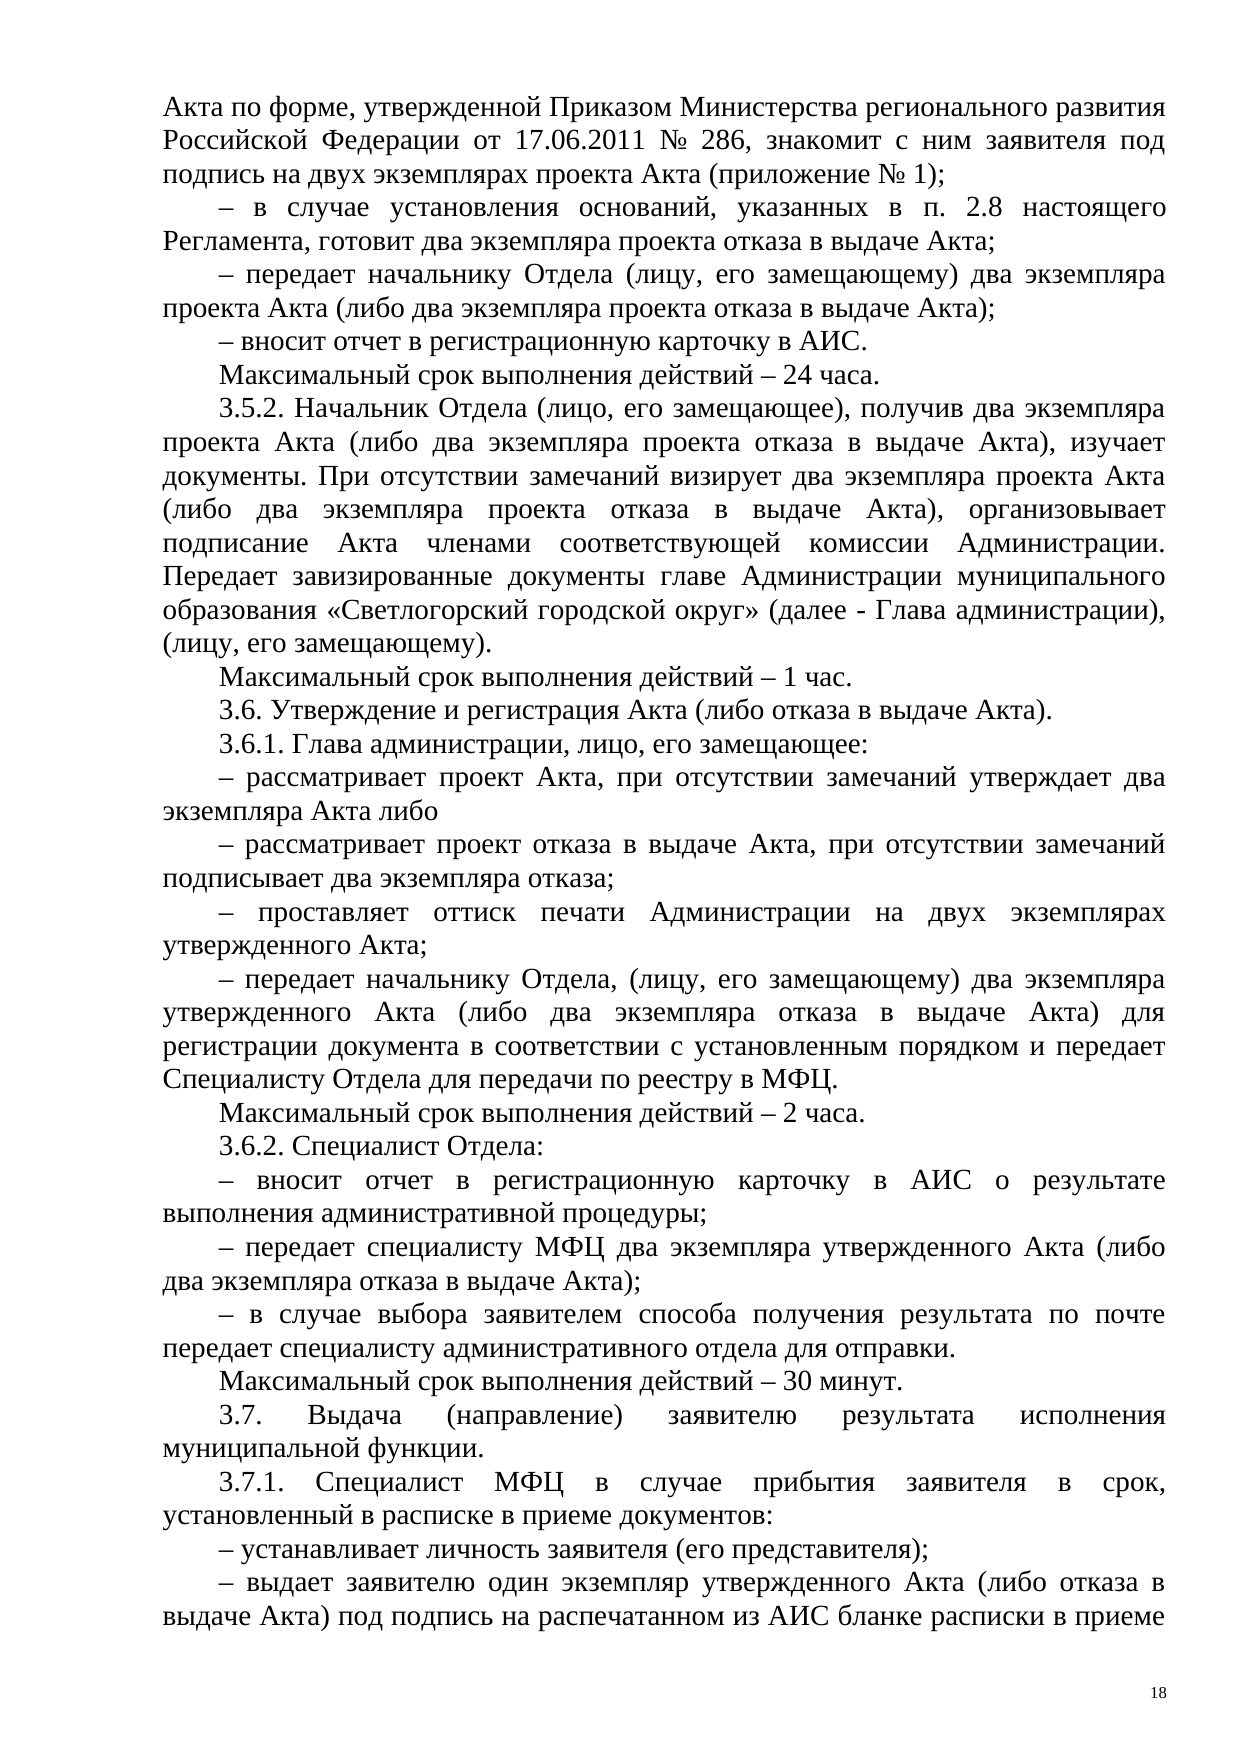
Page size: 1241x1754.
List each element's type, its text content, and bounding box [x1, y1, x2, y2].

text Максимальный срок выполнения действий – 1 час. [162, 659, 1167, 692]
text Максимальный срок выполнения действий – 24 часа. [162, 357, 1167, 391]
text – рассматривает проект отказа в выдаче Акта, при отсутствии замечаний подписывает два экземпляра отказа; [162, 827, 1167, 894]
text – передает начальнику Отдела, (лицу, его замещающему) два экземпляра утвержденного Акта (либо два экземпляра отказа в выдаче Акта) для регистрации документа в соответствии с установленным порядком и передает Специалисту Отдела для передачи по реестру в МФЦ. [162, 961, 1167, 1095]
text – устанавливает личность заявителя (его представителя); [162, 1531, 1167, 1564]
text 3.5.2. Начальник Отдела (лицо, его замещающее), получив два экземпляра проекта Акта (либо два экземпляра проекта отказа в выдаче Акта), изучает документы. При отсутствии замечаний визирует два экземпляра проекта Акта (либо два экземпляра проекта отказа в выдаче Акта), организовывает подписание Акта членами соответствующей комиссии Администрации. Передает завизированные документы главе Администрации муниципального образования «Светлогорский городской округ» (далее - Глава администрации), (лицу, его замещающему). [162, 391, 1167, 659]
text – рассматривает проект Акта, при отсутствии замечаний утверждает два экземпляра Акта либо [162, 759, 1167, 827]
text – передает специалисту МФЦ два экземпляра утвержденного Акта (либо два экземпляра отказа в выдаче Акта); [162, 1229, 1167, 1296]
text Максимальный срок выполнения действий – 2 часа. [162, 1095, 1167, 1128]
text 3.6.1. Глава администрации, лицо, его замещающее: [162, 726, 1167, 759]
text – передает начальнику Отдела (лицу, его замещающему) два экземпляра проекта Акта (либо два экземпляра проекта отказа в выдаче Акта); [162, 256, 1167, 323]
text 3.6. Утверждение и регистрация Акта (либо отказа в выдаче Акта). [162, 692, 1167, 726]
text – вносит отчет в регистрационную карточку в АИС о результате выполнения административной процедуры; [162, 1162, 1167, 1229]
text Максимальный срок выполнения действий – 30 минут. [162, 1363, 1167, 1397]
text – в случае выбора заявителем способа получения результата по почте передает специалисту административного отдела для отправки. [162, 1296, 1167, 1363]
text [162, 1564, 1167, 1632]
text 3.7.1. Специалист МФЦ в случае прибытия заявителя в срок, установленный в расписке в приеме документов: [162, 1464, 1167, 1531]
text 3.6.2. Специалист Отдела: [162, 1128, 1167, 1162]
text – в случае установления оснований, указанных в п. 2.8 настоящего Регламента, готовит два экземпляра проекта отказа в выдаче Акта; [162, 189, 1167, 256]
text 3.7. Выдача (направление) заявителю результата исполнения муниципальной функции. [162, 1397, 1167, 1464]
text – вносит отчет в регистрационную карточку в АИС. [162, 323, 1167, 357]
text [162, 89, 1167, 189]
text – проставляет оттиск печати Администрации на двух экземплярах утвержденного Акта; [162, 894, 1167, 961]
